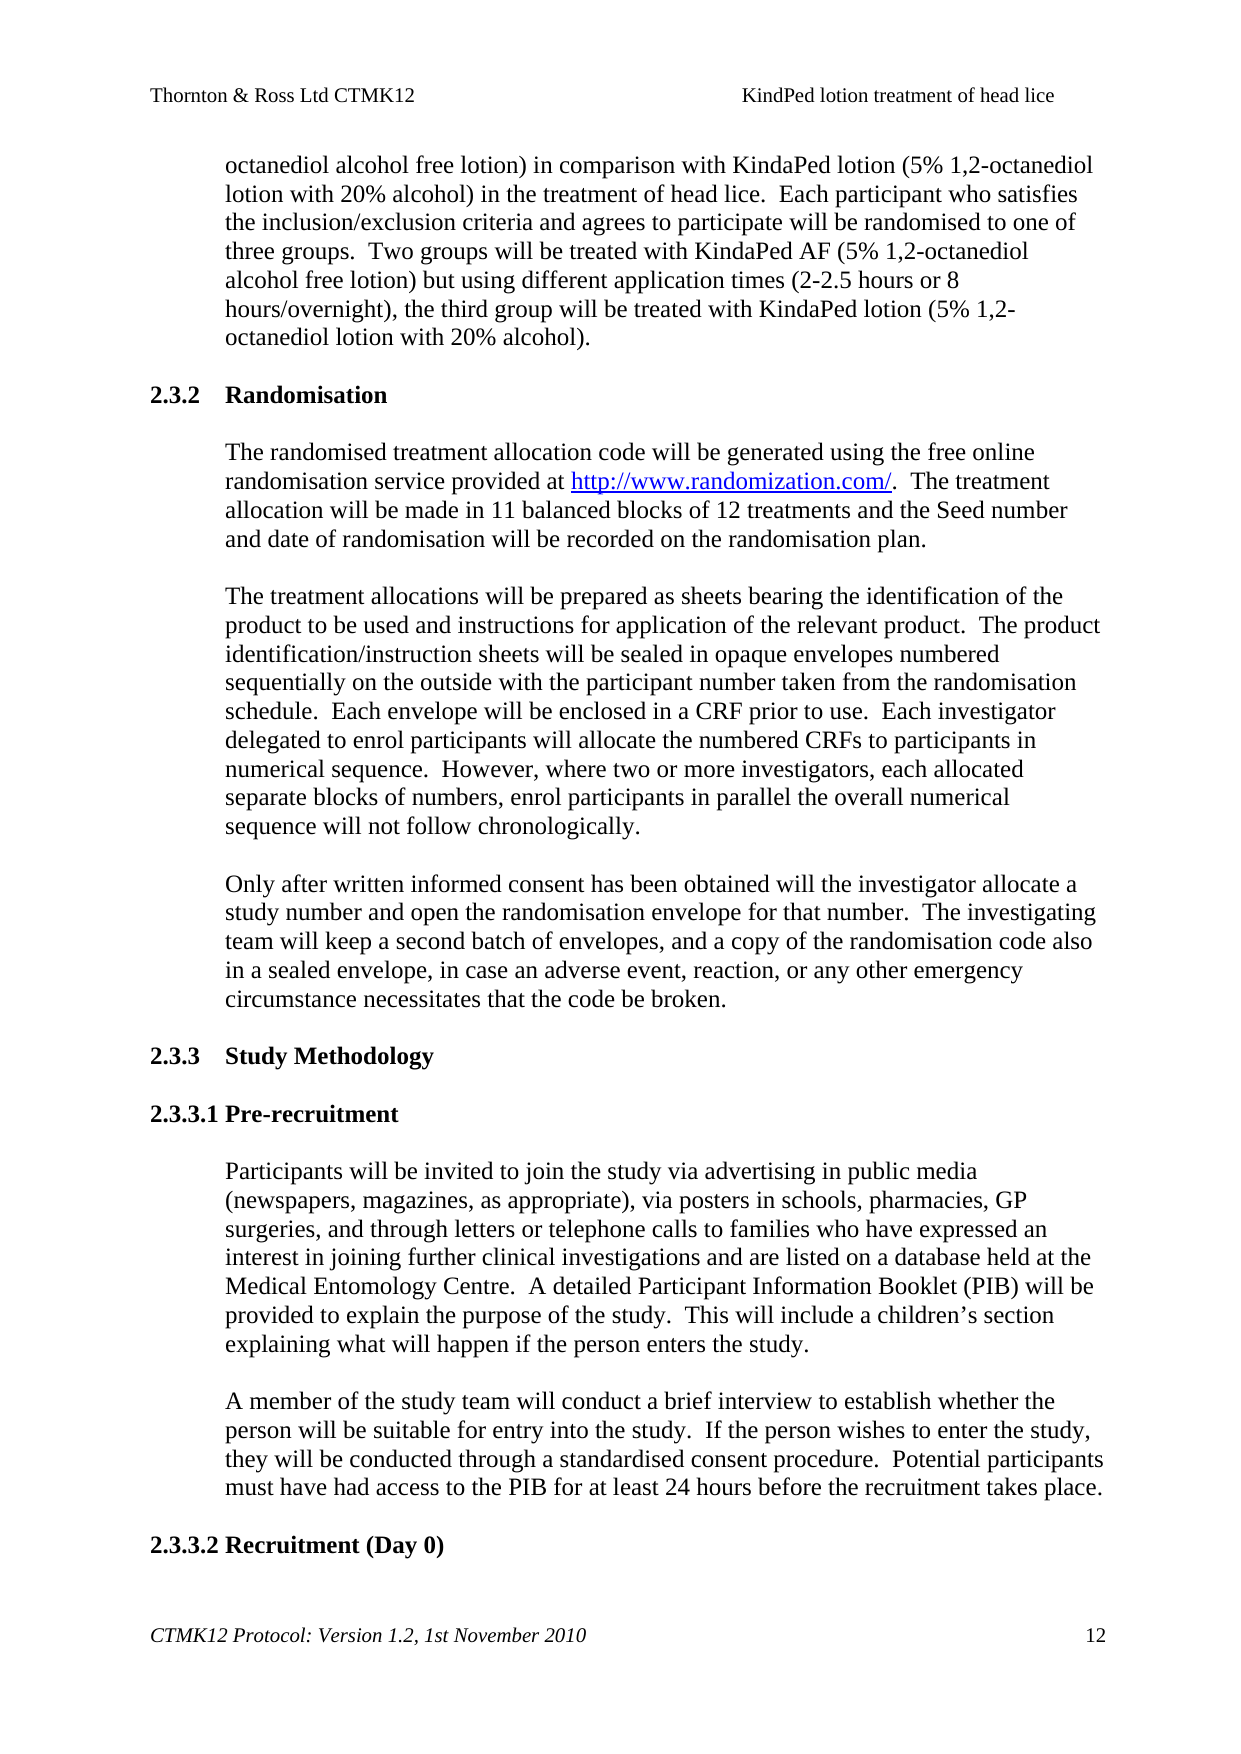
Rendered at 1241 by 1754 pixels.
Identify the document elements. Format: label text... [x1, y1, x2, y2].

subtitle 2.3.2 Randomisation [150, 380, 1106, 409]
text 2.3.3.1 Pre-recruitment [150, 1099, 1106, 1127]
text Participants will be invited to join the study via advertising in public media (newspapers, magazines, as appropriate), via posters in schools, pharmacies, GP surgeries, and through letters or telephone calls to families who have expressed an interest in joining further clinical investigations and are listed on a database held at the Medical Entomology Centre. A detailed Participant rmation Booklet (PIB) will be provided to explain the purpose of the study. This will include a children’s section explaining what will happen if the person enters the study. [225, 1156, 1106, 1357]
text The randomised treatment allocation code will be generated using the free online randomisation service provided at http://www.randomization.com/. The treatment allocation will be made in 11 balanced blocks of 12 treatments and the Seed number and date of randomisation will be recorded on the randomisation plan. [225, 437, 1106, 552]
subtitle 2.3.3 Study Methodology [150, 1041, 1106, 1070]
text 2.3.3.2 Recruitment (Day 0) [150, 1530, 1106, 1559]
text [225, 150, 1106, 351]
text The treatment allocations will be prepared as sheets bearing the identification of the product to be used and instructions for application of the relevant product. The product identification/instruction sheets will be sealed in opaque envelopes numbered sequentially on the outside with the participant number taken from the randomisation schedule. Each envelope will be enclosed in a CRF prior to use. Each investigator delegated to enrol participants will allocate the numbered CRFs to participants in numerical sequence. However, where two or more investigators, each allocated separate blocks of numbers, enrol participants in parallel the overall numerical sequence will not follow chronologically. [225, 581, 1106, 840]
text A member of the study team will conduct a brief interview to establish whether the person will be suitable for entry into the study. If the person wishes to enter the study, they will be conducted through a standardised consent procedure. Potential participants must have had access to the PIB for at least 24 hours before the recruitment takes place. [225, 1386, 1106, 1501]
text Only after written informed consent has been obtained will the investigator allocate a study number and open the randomisation envelope for that number. The investigating team will keep a second batch of envelopes, and a copy of the randomisation code also in a sealed envelope, in case an adverse event, reaction, or any other emergency circumstance necessitates that the code be broken. [225, 869, 1106, 1012]
